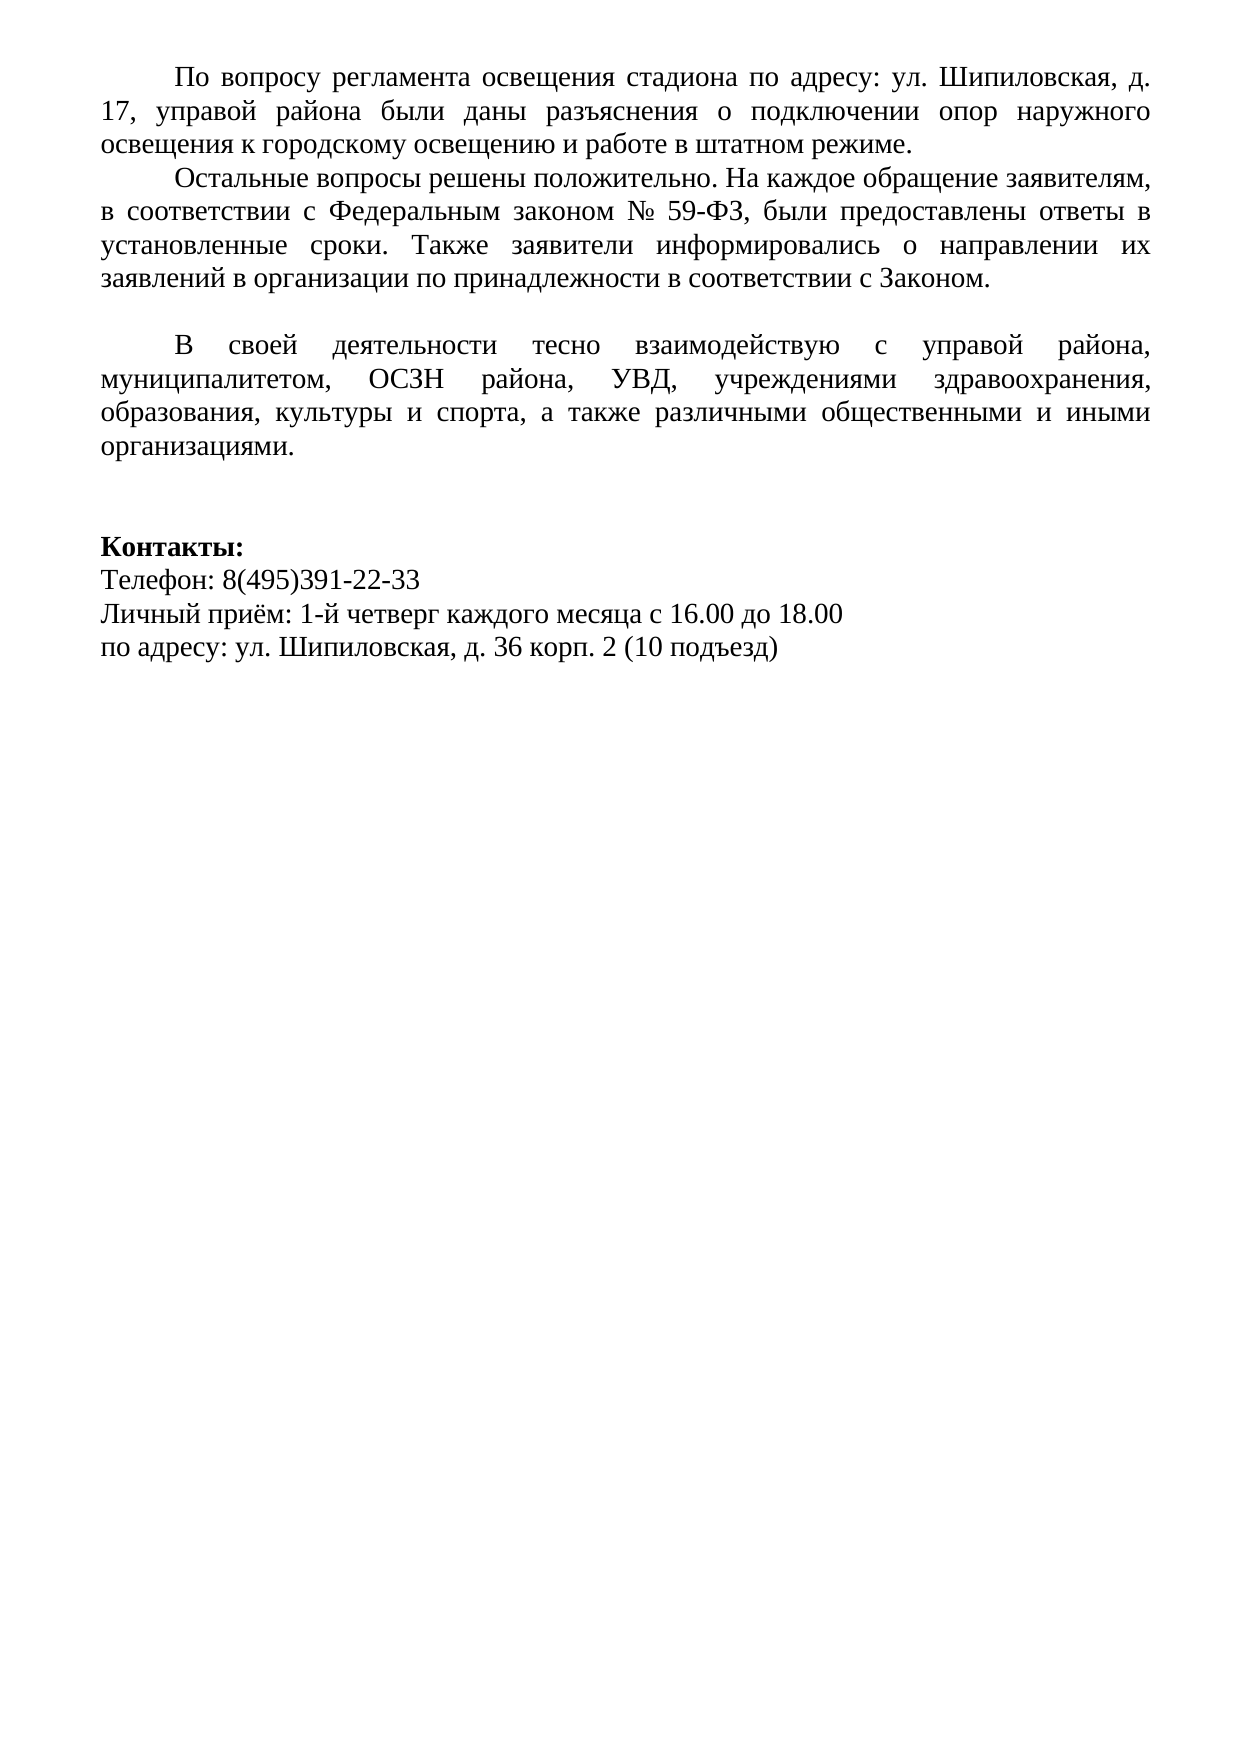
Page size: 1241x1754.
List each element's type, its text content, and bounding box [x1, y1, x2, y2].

text В своей деятельности тесно взаимодействую с управой района, муниципалитетом, ОСЗН района, УВД, учреждениями здравоохранения, образования, культуры и спорта, а также различными общественными и иными организациями. [100, 327, 1152, 462]
text по адресу: ул. Шипиловская, д. 36 корп. 2 (10 подъезд) [100, 629, 1152, 663]
text По вопросу регламента освещения стадиона по адресу: ул. Шипиловская, д. 17, управой района были даны разъяснения о подключении опор наружного освещения к городскому освещению и работе в штатном режиме. [100, 59, 1152, 160]
text Контакты: [100, 529, 1152, 562]
text Личный приём: 1-й четверг каждого месяца с 16.00 до 18.00 [100, 596, 1152, 629]
text Остальные вопросы решены положительно. На каждое обращение заявителям, в соответствии с Федеральным законом № 59-ФЗ, были предоставлены ответы в установленные сроки. Также заявители информировались о направлении их заявлений в организации по принадлежности в соответствии с Законом. [100, 160, 1152, 294]
text Телефон: 8(495)391-22-33 [100, 562, 1152, 596]
